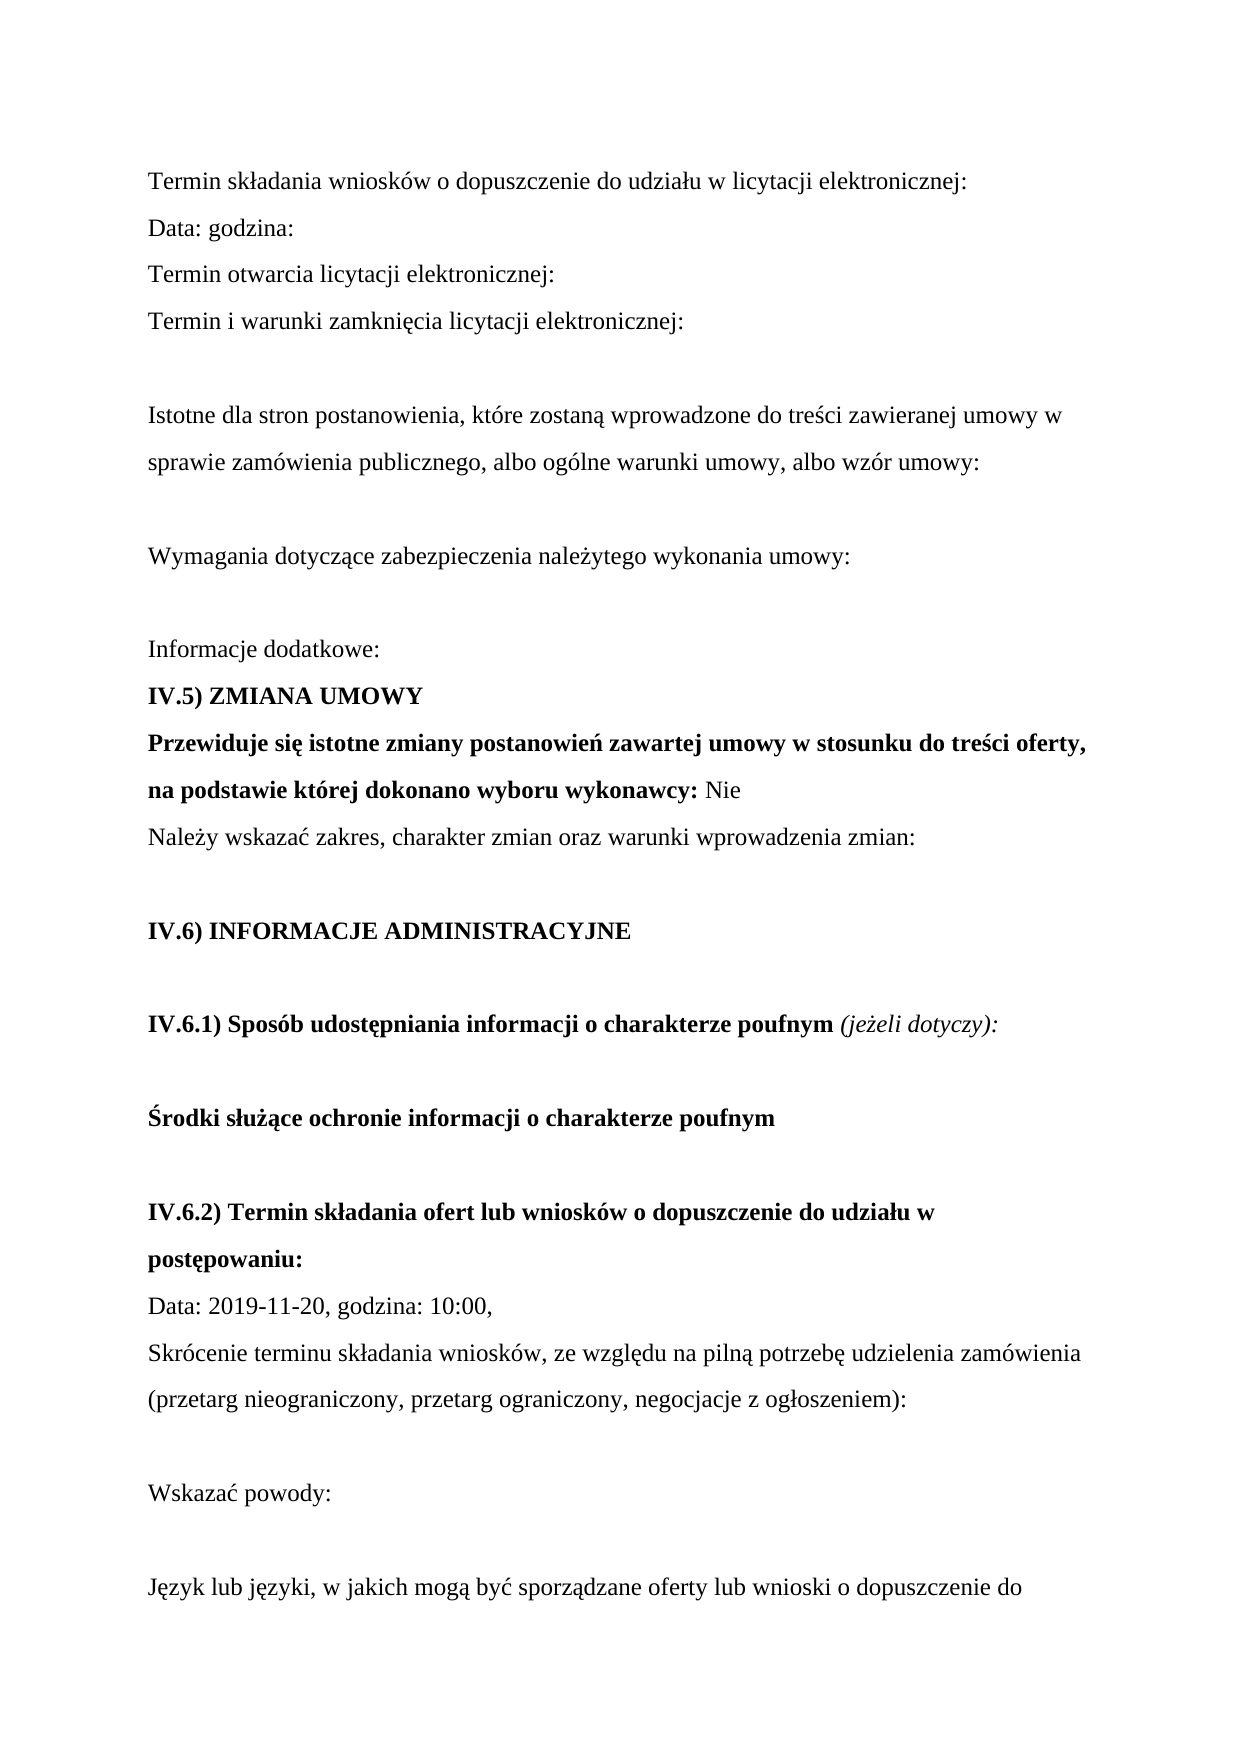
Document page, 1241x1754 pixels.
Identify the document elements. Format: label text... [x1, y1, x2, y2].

text Wymagania dotyczące zabezpieczenia należytego wykonania umowy: [148, 476, 1093, 569]
text Istotne dla stron postanowienia, które zostaną wprowadzone do treści zawieranej umowy w sprawie zamówienia publicznego, albo ogólne warunki umowy, albo wzór umowy: [148, 335, 1093, 476]
text Termin składania wniosków o dopuszczenie do udziału w licytacji elektronicznej: Data: godzina: Termin otwarcia licytacji elektronicznej: [148, 148, 1093, 288]
text Informacje dodatkowe: [148, 569, 1093, 663]
text Termin i warunki zamknięcia licytacji elektronicznej: [148, 288, 1093, 335]
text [148, 663, 1093, 1601]
